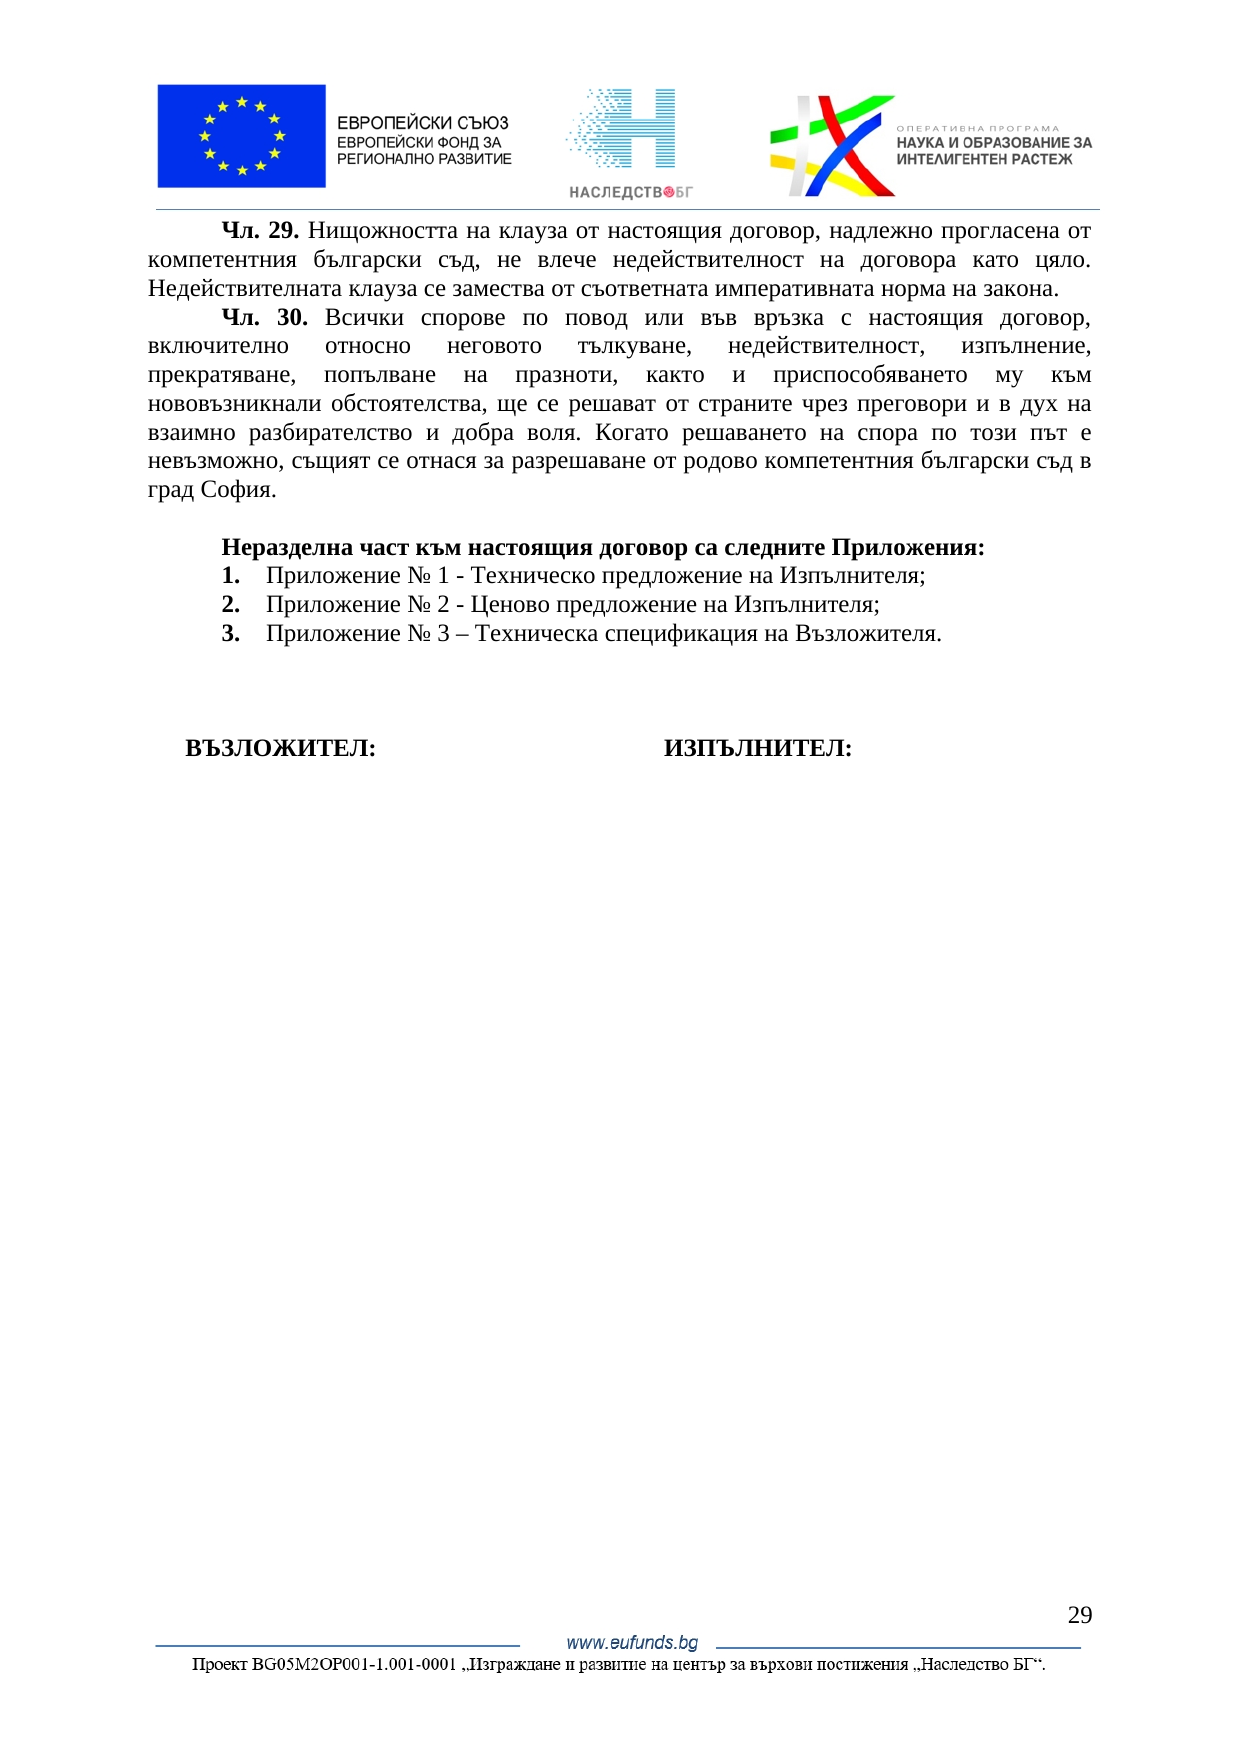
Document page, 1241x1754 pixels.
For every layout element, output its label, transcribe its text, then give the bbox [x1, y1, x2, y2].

picture [147, 1628, 1093, 1681]
picture [147, 73, 1107, 216]
text ВЪЗЛОЖИТЕЛ: ИЗПЪЛНИТЕЛ: [148, 733, 1093, 762]
list Приложение № 3 – Техническа спецификация на Възложителя. [148, 618, 1099, 647]
text Чл. 29. Нищожността на клауза от настоящия договор, надлежно прогласена от компетентния български съд, не влече недействителност на договора като цяло. Недействителната клауза се замества от съответната императивната норма на закона. [148, 216, 1093, 302]
list Приложение № 1 - Техническо предложение на Изпълнителя; [148, 560, 1099, 589]
text Неразделна част към настоящия договор са следните Приложения: [148, 532, 1099, 560]
list Приложение № 2 - Ценово предложение на Изпълнителя; [148, 589, 1099, 618]
text Чл. 30. Всички спорове по повод или във връзка с настоящия договор, включително относно неговото тълкуване, недействителност, изпълнение, прекратяване, попълване на празноти, както и приспособяването му към нововъзникнали обстоятелства, ще се решават от страните чрез преговори и в дух на взаимно разбирателство и добра воля. Когато решаването на спора по този път е невъзможно, същият се отнася за разрешаване от родово компетентния български съд в град София. [148, 302, 1093, 503]
